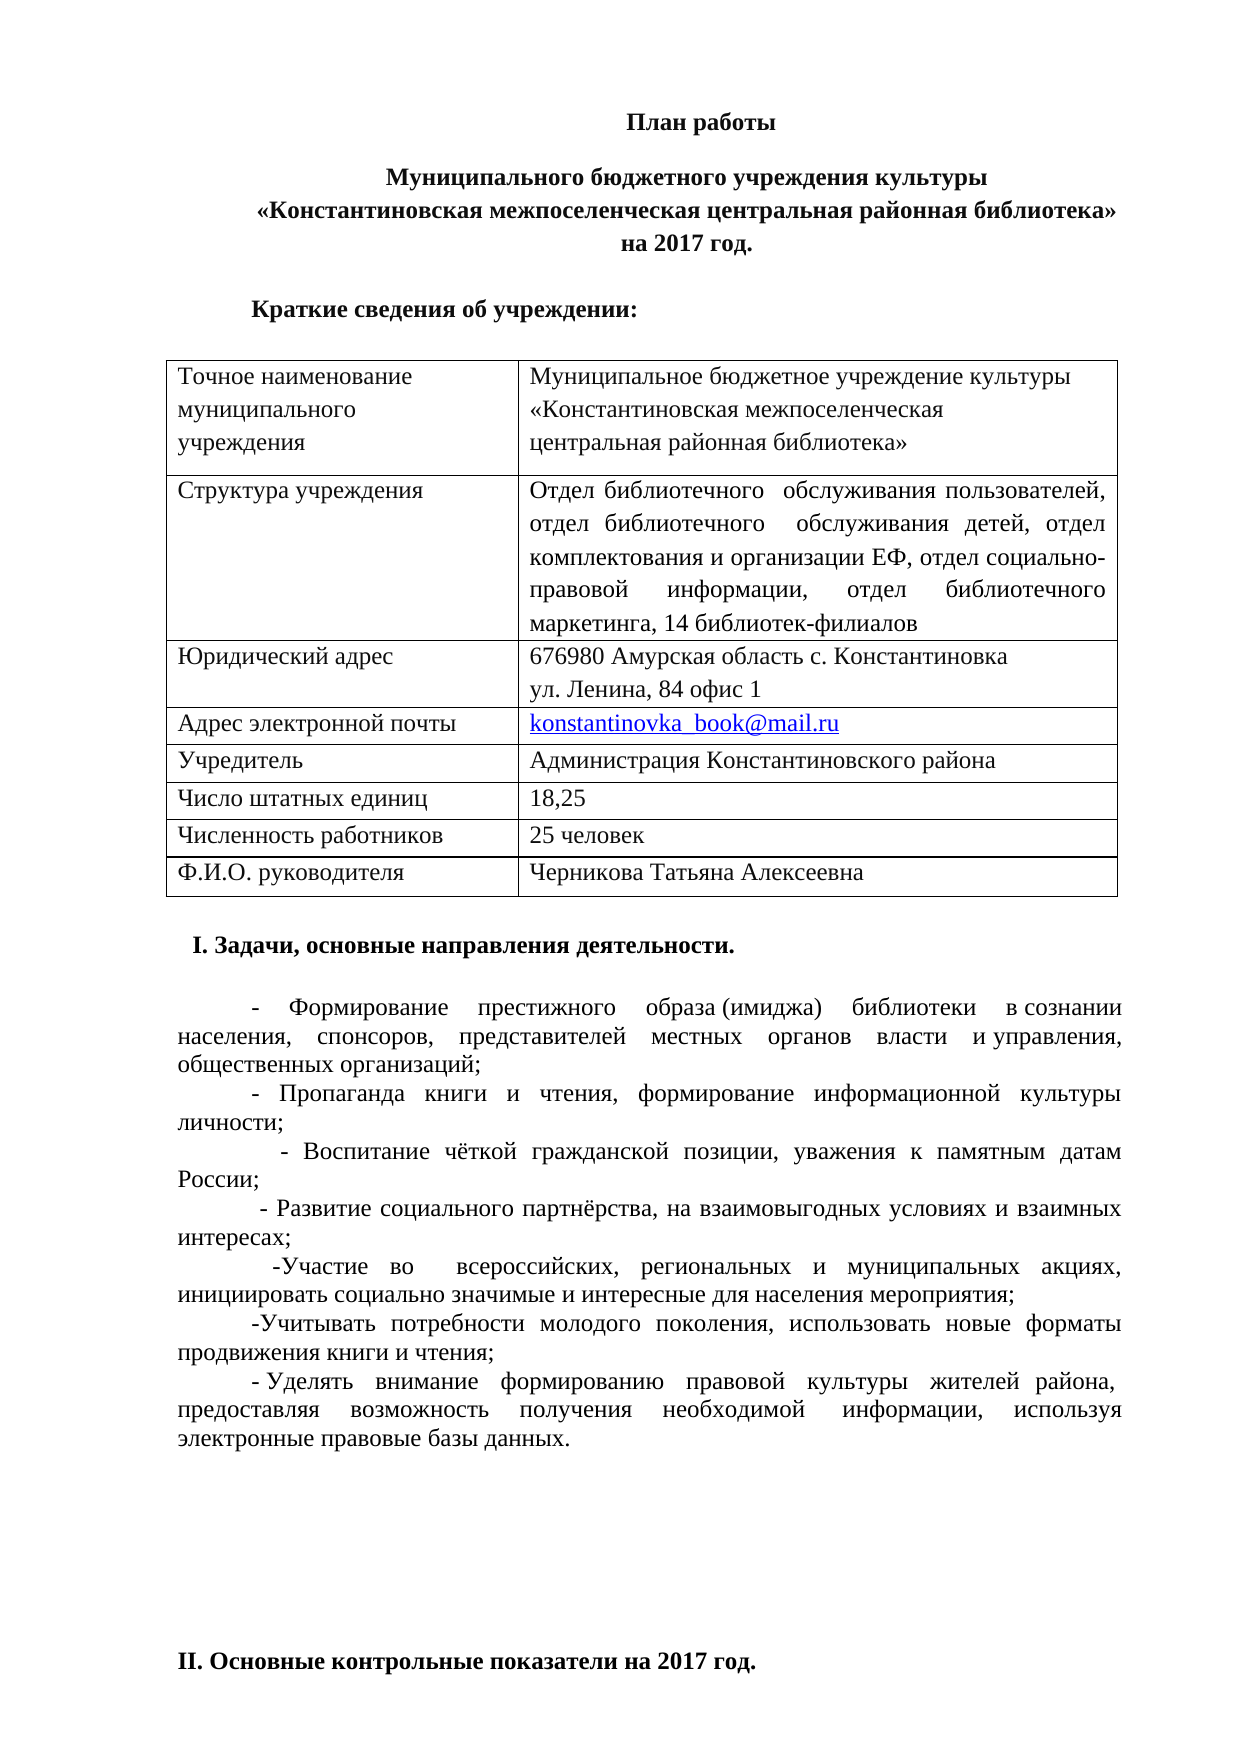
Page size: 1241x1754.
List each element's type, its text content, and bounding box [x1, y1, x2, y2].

table_cell Администрация Константиновского района [519, 745, 1117, 782]
text - Развитие социального партнёрства, на взаимовыгодных условиях и взаимных интересах; [177, 1193, 1122, 1251]
text - Формирование престижного образа (имиджа) библиотеки в сознании населения, спонсоров, представителей местных органов власти и управления, общественных организаций; [177, 992, 1122, 1078]
table_cell Ф.И.О. руководителя [167, 858, 518, 896]
table_cell Структура учреждения [167, 476, 518, 640]
table_cell Черникова Татьяна Алексеевна [519, 858, 1117, 896]
table_cell 25 человек [519, 820, 1117, 856]
table_cell Учредитель [167, 745, 518, 782]
text - Пропаганда книги и чтения, формирование информационной культуры личности; [177, 1078, 1122, 1136]
table_cell konstantinovka_book@mail.ru [519, 708, 1117, 744]
table_cell Юридический адрес [167, 641, 518, 707]
table_cell 676980 Амурская область с. Константиновка ул. Ленина, 84 офис 1 [519, 641, 1117, 707]
text II. Основные контрольные показатели на 2017 год. [177, 1646, 1122, 1675]
text -Участие во всероссийских, региональных и муниципальных акциях, инициировать социально значимые и интересные для населения мероприятия; [177, 1251, 1122, 1308]
table_header Точное наименование муниципального учреждения [167, 361, 518, 474]
table_cell Численность работников [167, 820, 518, 856]
table_header Муниципальное бюджетное учреждение культуры «Константиновская межпоселенческая центральная районная библиотека» [519, 361, 1117, 474]
text Краткие сведения об учреждении: [177, 294, 1122, 323]
text -Учитывать потребности молодого поколения, использовать новые форматы продвижения книги и чтения; [177, 1308, 1122, 1366]
table_cell 18,25 [519, 783, 1117, 819]
text Муниципального бюджетного учреждения культуры [177, 162, 1122, 191]
text на 2017 год. [177, 228, 1122, 257]
table_cell Отдел библиотечного обслуживания пользователей, отдел библиотечного обслуживания детей, отдел комплектования и организации ЕФ, отдел социально- правовой информации, отдел библиотечного маркетинга, 14 библиотек-филиалов [519, 476, 1117, 640]
table_cell Адрес электронной почты [167, 708, 518, 744]
text - Уделять внимание формированию правовой культуры жителей района, предоставляя возможность получения необходимой информации, используя электронные правовые базы данных. [177, 1366, 1122, 1452]
text I. Задачи, основные направления деятельности. [192, 930, 1122, 959]
text - Воспитание чёткой гражданской позиции, уважения к памятным датам России; [177, 1136, 1122, 1193]
text План работы [590, 107, 1152, 136]
text «Константиновская межпоселенческая центральная районная библиотека» [177, 195, 1122, 224]
table_cell Число штатных единиц [167, 783, 518, 819]
